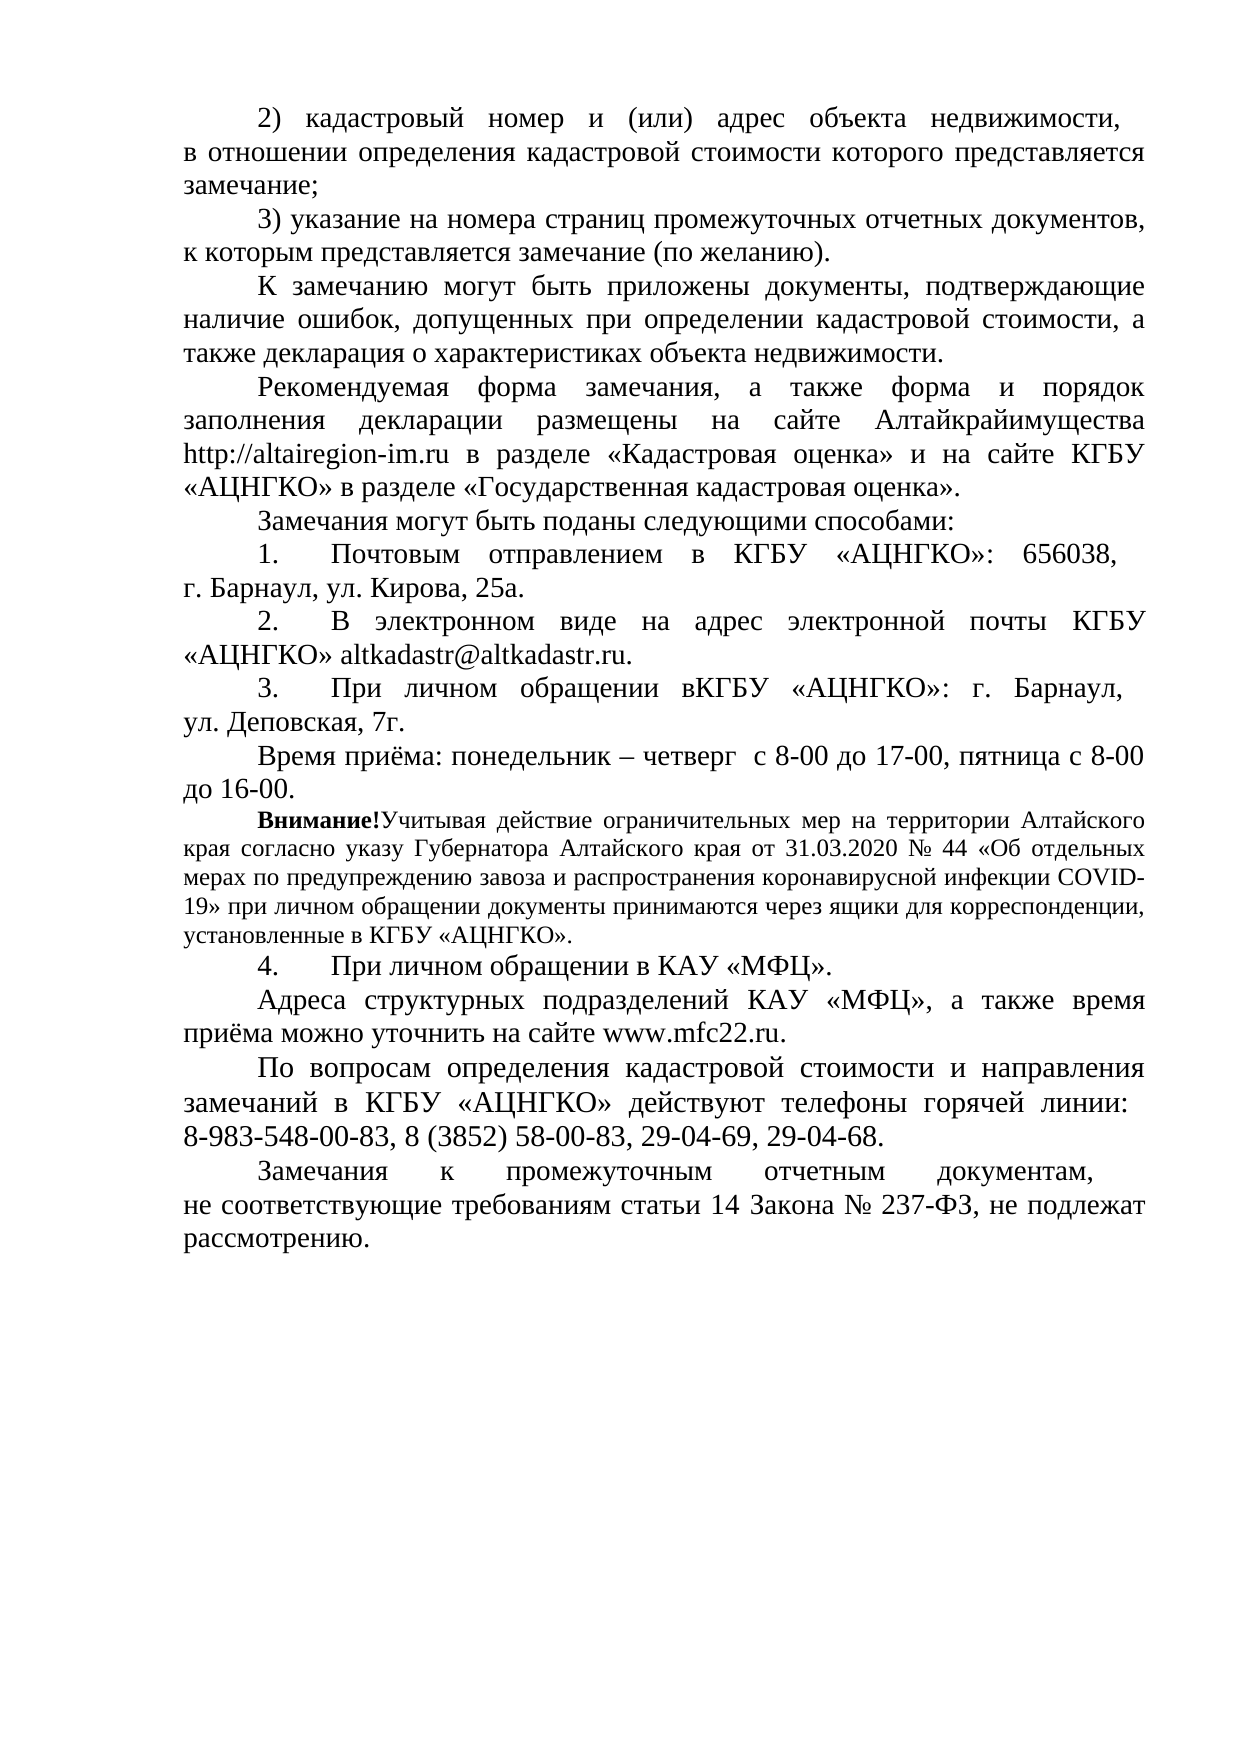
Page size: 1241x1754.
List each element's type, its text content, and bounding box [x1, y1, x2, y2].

list Внимание!Учитывая действие ограничительных мер на территории Алтайского края согласно указу Губернатора Алтайского края от 31.03.2020 № 44 «Об отдельных мерах по предупреждению завоза и распространения коронавирусной инфекции COVID-19» при личном обращении документы принимаются через ящики для корреспонденции, установленные в КГБУ «АЦНГКО». [183, 805, 1146, 948]
text Замечания к промежуточным отчетным документам, не соответствующие требованиям статьи 14 Закона № 237-ФЗ, не подлежат рассмотрению. [183, 1153, 1146, 1254]
list При личном обращении вКГБУ «АЦНГКО»: г. Барнаул, ул. Деповская, 7г. [183, 671, 1146, 738]
list При личном обращении в КАУ «МФЦ». [183, 948, 1146, 982]
list В электронном виде на адрес электронной почты КГБУ «АЦНГКО» altkadastr@altkadastr.ru. [183, 603, 1146, 671]
list Замечания могут быть поданы следующими способами: [183, 503, 1146, 536]
text К замечанию могут быть приложены документы, подтверждающие наличие ошибок, допущенных при определении кадастровой стоимости, а также декларация о характеристиках объекта недвижимости. [183, 268, 1146, 369]
text 3) указание на номера страниц промежуточных отчетных документов, к которым представляется замечание (по желанию). [183, 201, 1146, 268]
list Почтовым отправлением в КГБУ «АЦНГКО»: 656038, г. Барнаул, ул. Кирова, 25а. [183, 536, 1146, 603]
list Время приёма: понедельник – четверг с 8-00 до 17-00, пятница с 8-00 до 16-00. [183, 738, 1146, 805]
list Адреса структурных подразделений КАУ «МФЦ», а также время приёма можно уточнить на сайте www.mfc22.ru. [183, 982, 1146, 1049]
list По вопросам определения кадастровой стоимости и направления замечаний в КГБУ «АЦНГКО» действуют телефоны горячей линии: 8-983-548-00-83, 8 (3852) 58-00-83, 29-04-69, 29-04-68. [183, 1049, 1146, 1153]
text 2) кадастровый номер и (или) адрес объекта недвижимости, в отношении определения кадастровой стоимости которого представляется замечание; [183, 100, 1146, 201]
list Рекомендуемая форма замечания, а также форма и порядок заполнения декларации размещены на сайте Алтайкрайимущества http://altairegion-im.ru в разделе «Кадастровая оценка» и на сайте КГБУ «АЦНГКО» в разделе «Государственная кадастровая оценка». [183, 369, 1146, 503]
